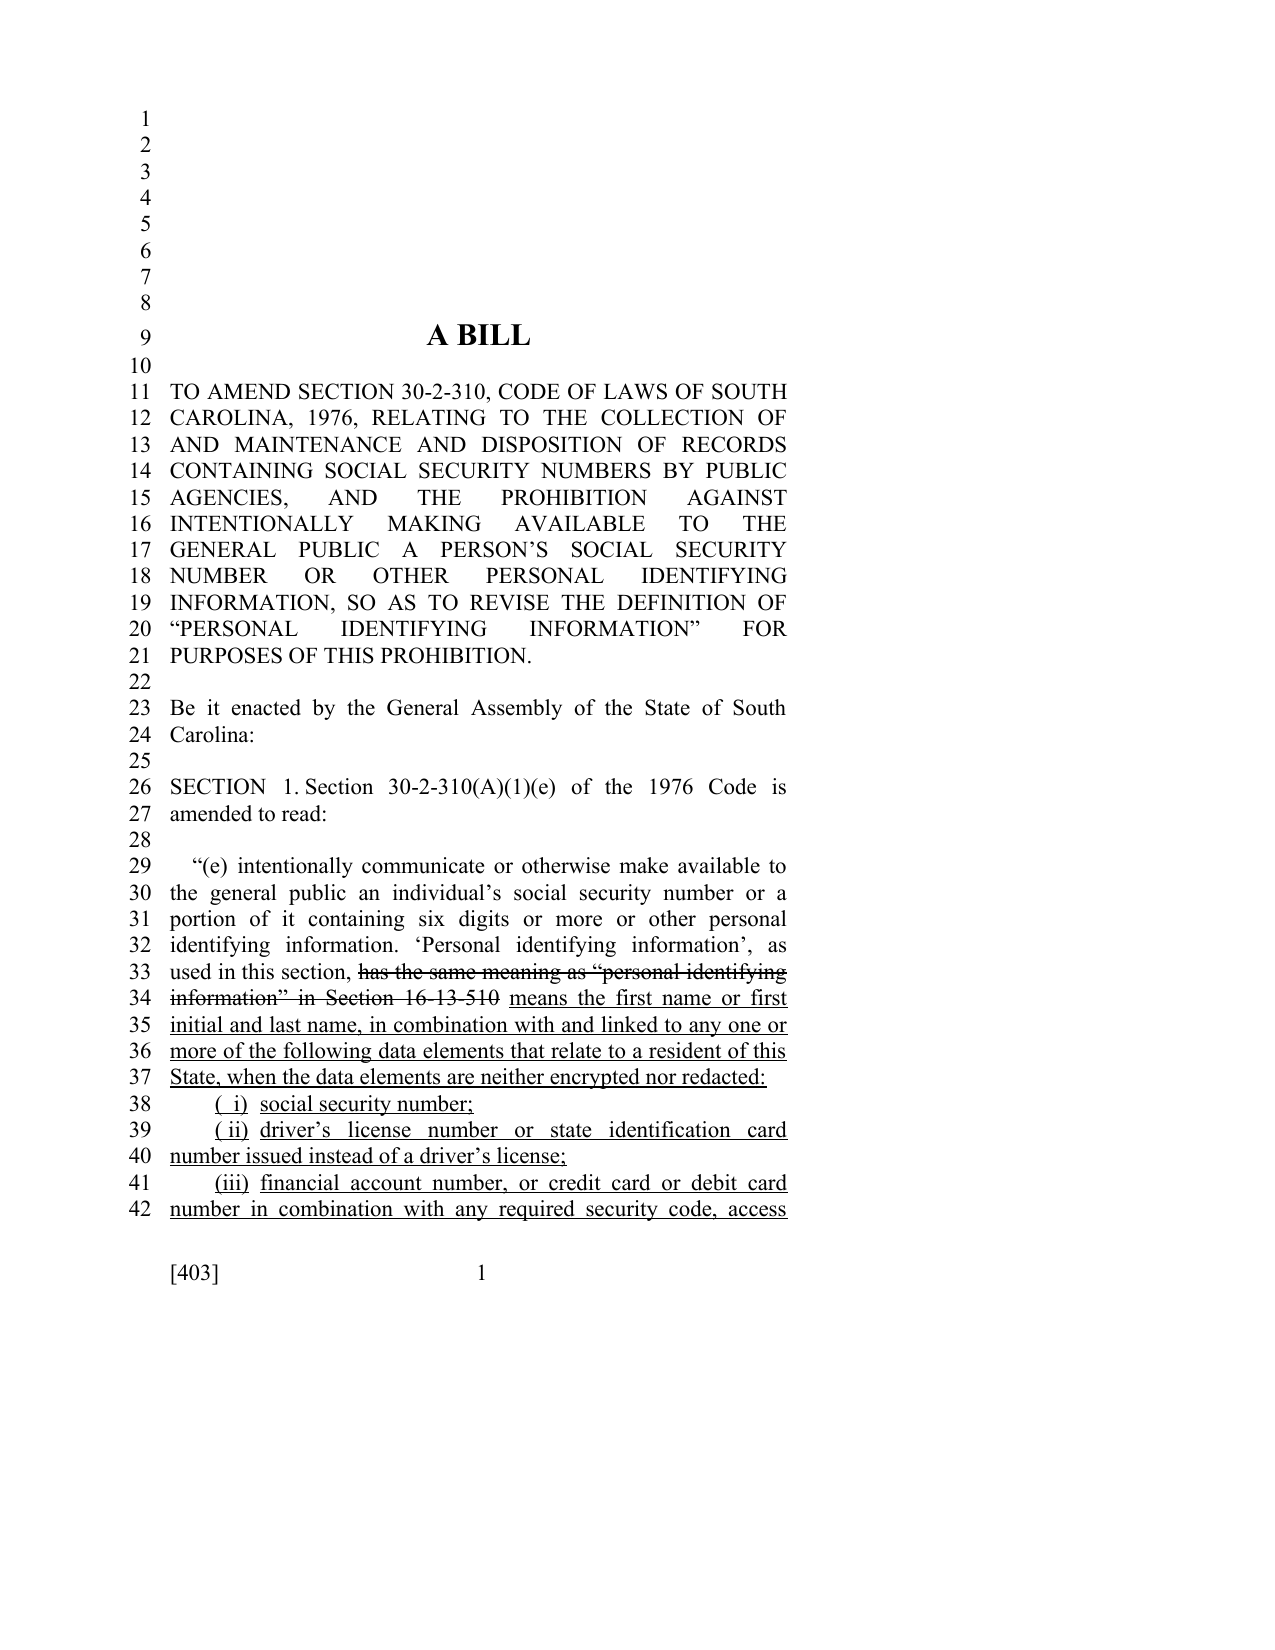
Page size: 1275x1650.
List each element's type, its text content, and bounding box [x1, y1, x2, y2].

text SECTION 1. Section 30-2-310(A)(1)(e) of the 1976 Code is amended to read: [169, 773, 787, 826]
text “(e) intentionally communicate or otherwise make available to the general public an individual’s social security number or a portion of it containing six digits or more or other personal identifying information. ‘Personal identifying information’, as used in this section, has the same meaning as “personal identifying information” in Section 16-13-510 means the first name or first initial and last name, in combination with and linked to any one or more of the following data elements that relate to a resident of this State, when the data elements are neither encrypted nor redacted: [169, 852, 787, 1034]
text Be it enacted by the General Assembly of the State of South Carolina: [169, 694, 787, 747]
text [169, 1169, 787, 1218]
text ( i) social security number; [169, 1090, 787, 1116]
text ( ii) driver’s license number or state identification card number issued instead of a driver’s license; [169, 1116, 787, 1169]
text A BILL [169, 316, 787, 352]
text TO AMEND SECTION 30-2-310, CODE OF LAWS OF SOUTH CAROLINA, 1976, RELATING TO THE COLLECTION OF AND MAINTENANCE AND DISPOSITION OF RECORDS CONTAINING SOCIAL SECURITY NUMBERS BY PUBLIC AGENCIES, AND THE PROHIBITION AGAINST INTENTIONALLY MAKING AVAILABLE TO THE GENERAL PUBLIC A PERSON’S SOCIAL SECURITY NUMBER OR OTHER PERSONAL IDENTIFYING INFORMATION, SO AS TO REVISE THE DEFINITION OF “PERSONAL IDENTIFYING INFORMATION” FOR PURPOSES OF THIS PROHIBITION. [169, 378, 787, 668]
